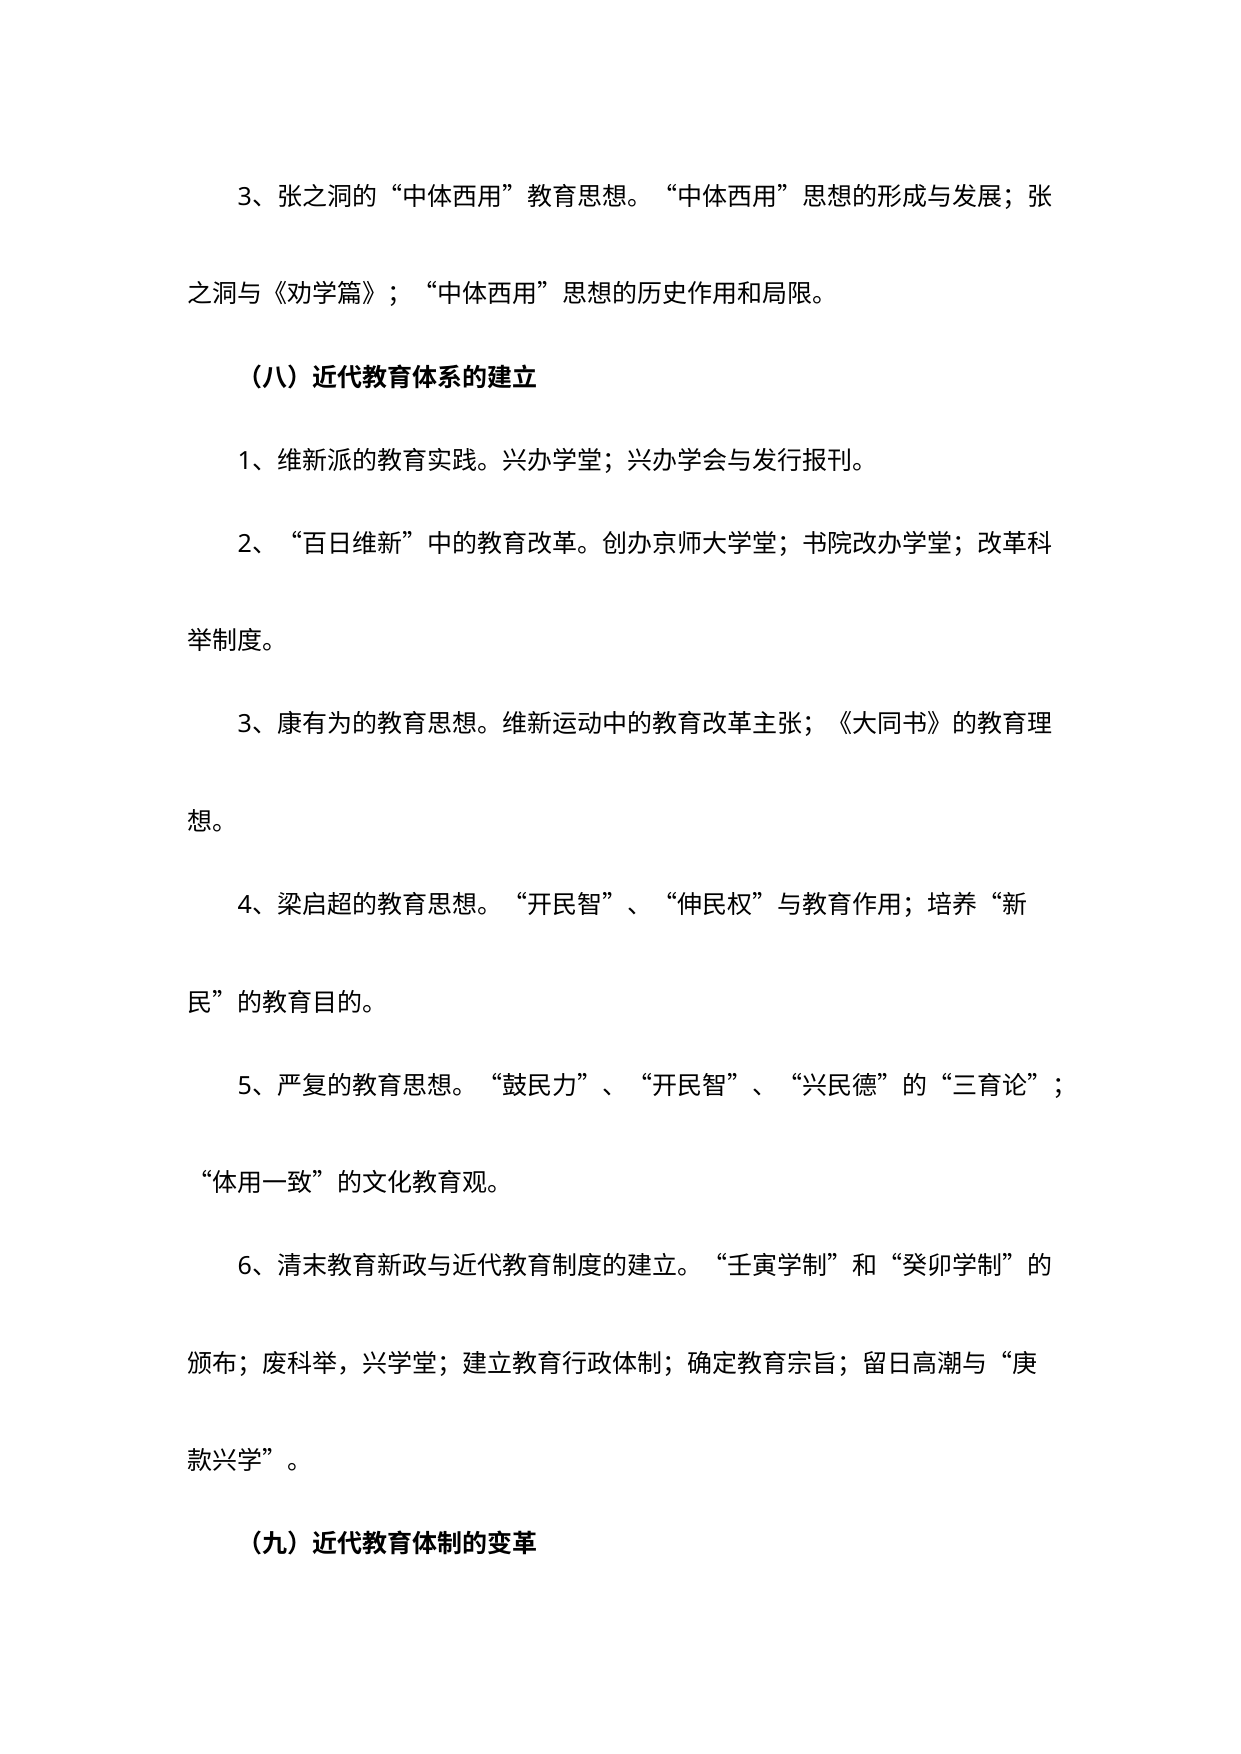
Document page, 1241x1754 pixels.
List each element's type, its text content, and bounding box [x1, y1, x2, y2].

text 3、张之洞的“中体西用”教育思想。“中体西用”思想的形成与发展；张之洞与《劝学篇》；“中体西用”思想的历史作用和局限。 [187, 162, 1053, 324]
text （九）近代教育体制的变革 [187, 1509, 1053, 1574]
text 4、梁启超的教育思想。“开民智”、“伸民权”与教育作用；培养“新民”的教育目的。 [187, 870, 1053, 1033]
text 3、康有为的教育思想。维新运动中的教育改革主张；《大同书》的教育理想。 [187, 689, 1053, 852]
text 1、维新派的教育实践。兴办学堂；兴办学会与发行报刊。 [187, 426, 1053, 491]
text 5、严复的教育思想。“鼓民力”、“开民智”、“兴民德”的“三育论”；“体用一致”的文化教育观。 [187, 1051, 1053, 1213]
text 6、清末教育新政与近代教育制度的建立。“壬寅学制”和“癸卯学制”的颁布；废科举，兴学堂；建立教育行政体制；确定教育宗旨；留日高潮与“庚款兴学”。 [187, 1231, 1053, 1491]
text 2、“百日维新”中的教育改革。创办京师大学堂；书院改办学堂；改革科举制度。 [187, 509, 1053, 671]
text （八）近代教育体系的建立 [187, 343, 1053, 408]
